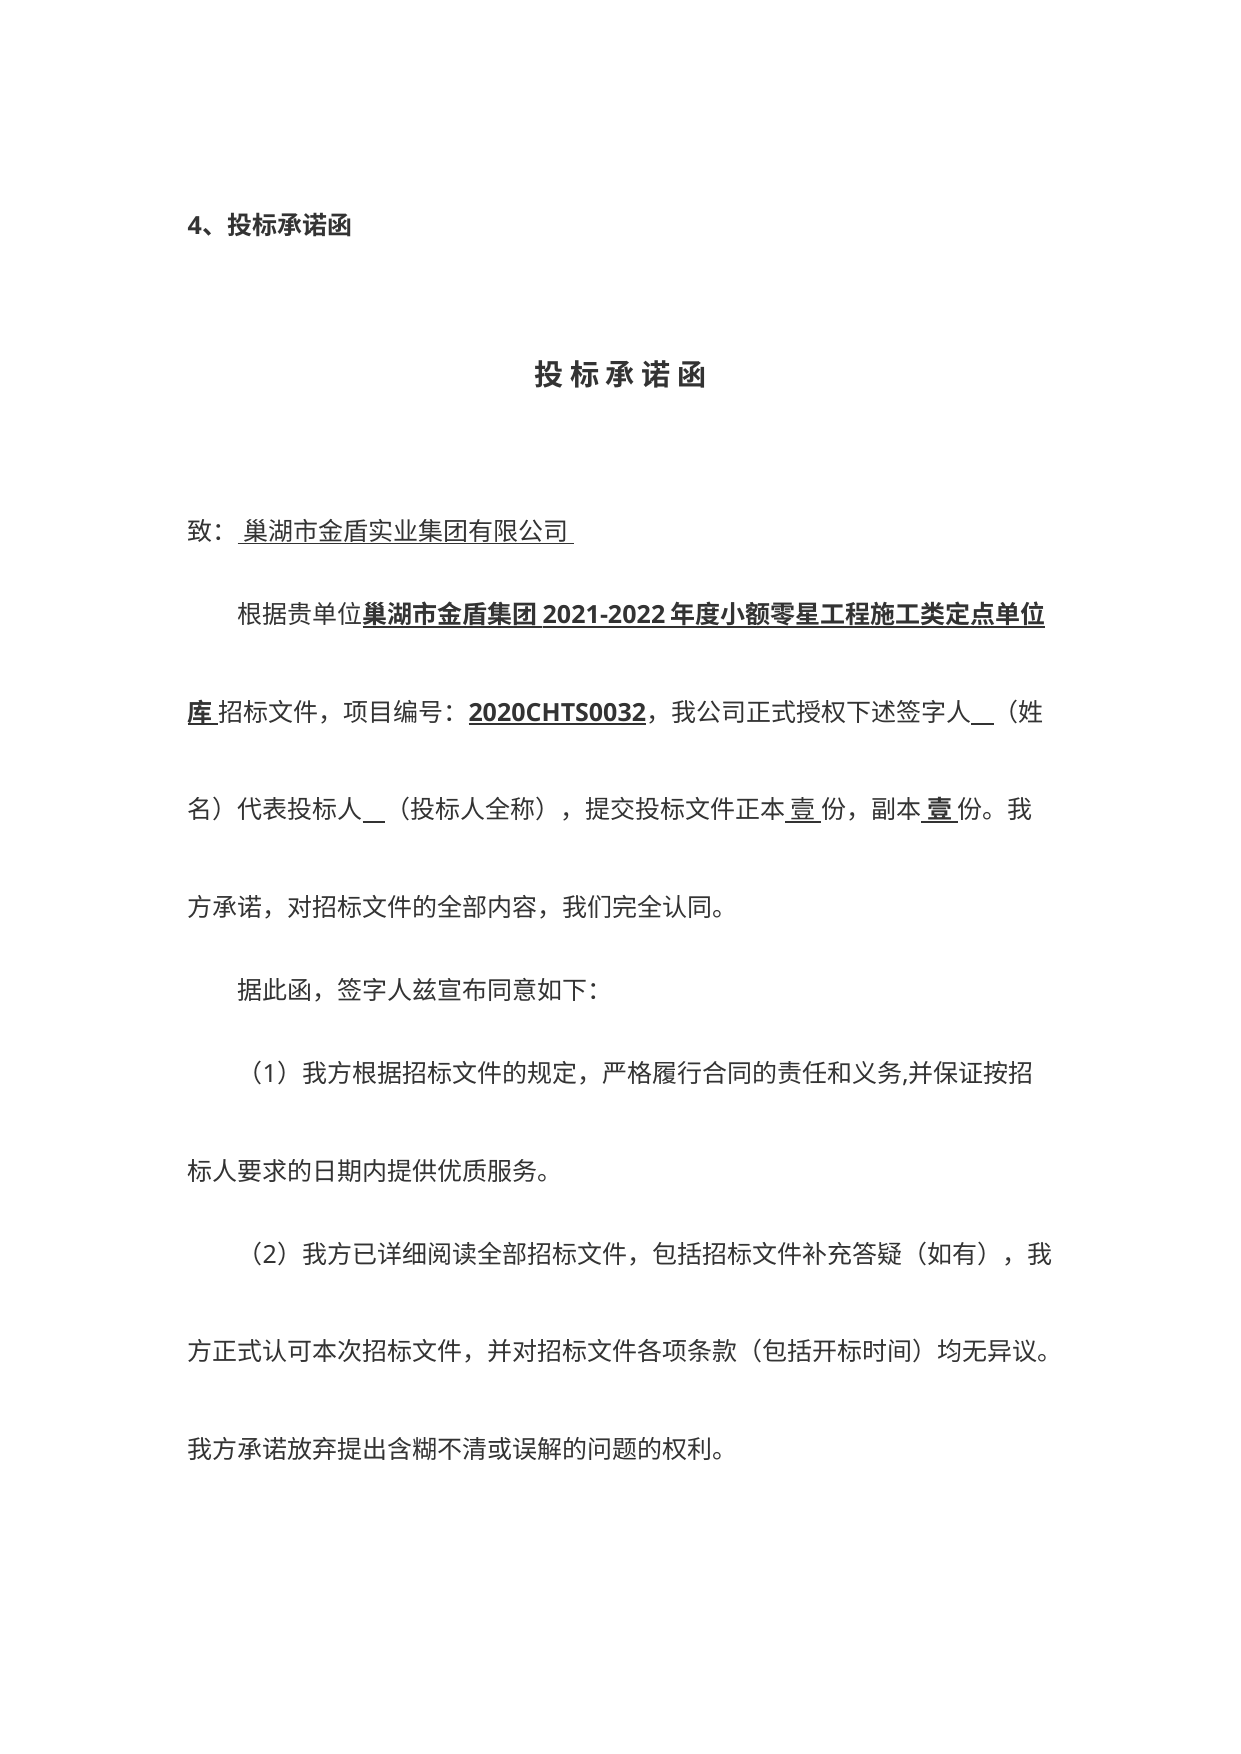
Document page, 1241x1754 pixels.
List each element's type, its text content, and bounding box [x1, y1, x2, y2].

text 4、投标承诺函 [187, 191, 1053, 256]
text （1）我方根据招标文件的规定，严格履行合同的责任和义务,并保证按招标人要求的日期内提供优质服务。 [187, 1039, 1053, 1202]
text 致： 巢湖市金盾实业集团有限公司 [187, 497, 1053, 562]
text 投 标 承 诺 函 [187, 340, 1053, 405]
text （2）我方已详细阅读全部招标文件，包括招标文件补充答疑（如有），我方正式认可本次招标文件，并对招标文件各项条款（包括开标时间）均无异议。我方承诺放弃提出含糊不清或误解的问题的权利。 [187, 1220, 1053, 1480]
text 据此函，签字人兹宣布同意如下： [187, 956, 1053, 1021]
text 根据贵单位巢湖市金盾集团2021-2022年度小额零星工程施工类定点单位库 招标文件，项目编号：2020CHTS0032，我公司正式授权下述签字人 （姓名）代表投标人 （投标人全称），提交投标文件正本 壹 份，副本 壹 份。我方承诺，对招标文件的全部内容，我们完全认同。 [187, 580, 1053, 938]
